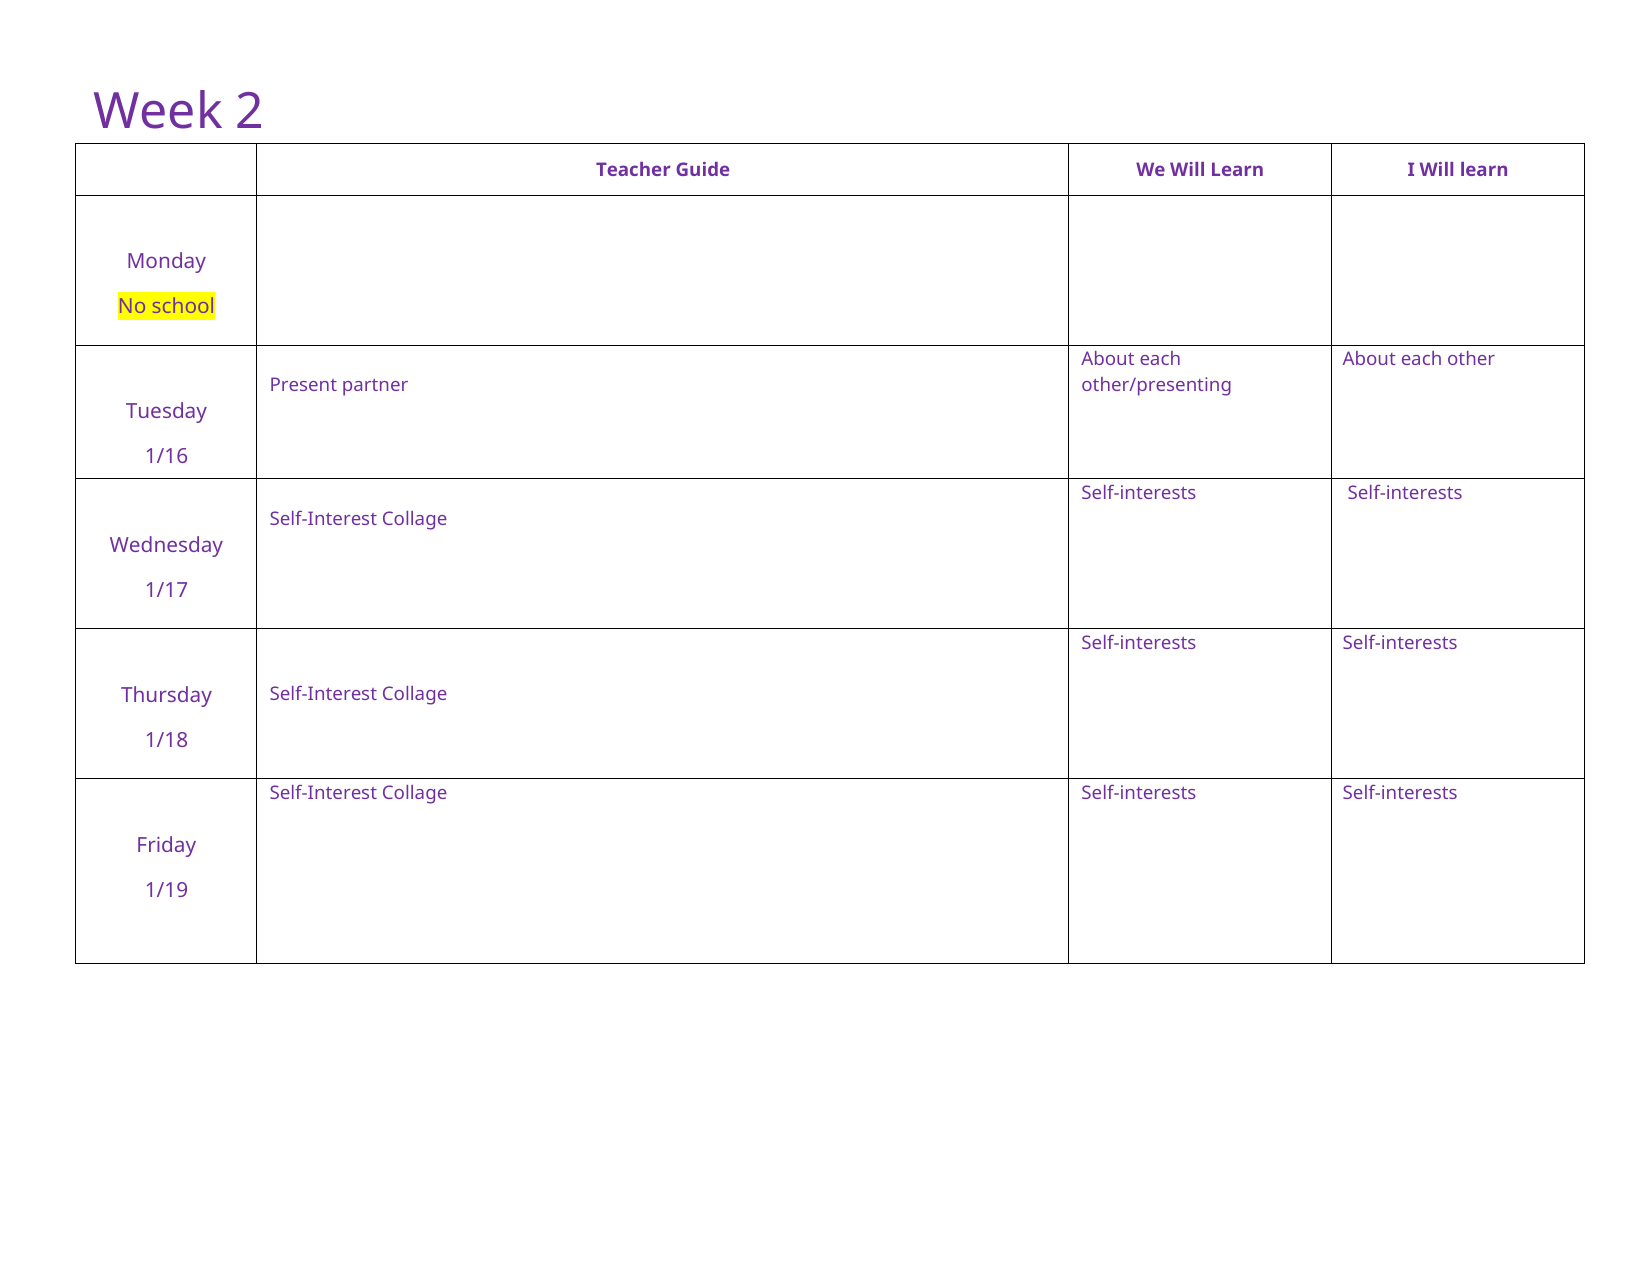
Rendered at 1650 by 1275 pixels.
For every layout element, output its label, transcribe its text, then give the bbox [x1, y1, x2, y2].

table_cell [257, 196, 1068, 345]
table_cell Self-interests [1069, 629, 1331, 778]
table_cell [1332, 196, 1584, 345]
table_cell Self-Interest Collage [257, 629, 1068, 778]
table_cell Self-Interest Collage [257, 479, 1068, 628]
table_cell Thursday 1/18 [76, 629, 256, 778]
table_header I Will learn [1332, 144, 1584, 195]
table_cell Present partner [257, 346, 1068, 478]
table_cell Tuesday 1/16 [76, 346, 256, 478]
table_cell Self-interests [1069, 779, 1331, 963]
table_cell Self-interests [1332, 629, 1584, 778]
table_cell About each other/presenting [1069, 346, 1331, 478]
text Week 2 [93, 75, 1557, 143]
table_cell About each other [1332, 346, 1584, 478]
table_cell Monday No school [76, 196, 256, 345]
table_cell Self-Interest Collage [257, 779, 1068, 963]
table_cell Wednesday 1/17 [76, 479, 256, 628]
table_cell Self-interests [1332, 479, 1584, 628]
table_cell Self-interests [1332, 779, 1584, 963]
table_header We Will Learn [1069, 144, 1331, 195]
table_cell Friday 1/19 [76, 779, 256, 963]
table_header [76, 144, 256, 195]
table_cell Self-interests [1069, 479, 1331, 628]
table_cell [1069, 196, 1331, 345]
table_header Teacher Guide [257, 144, 1068, 195]
